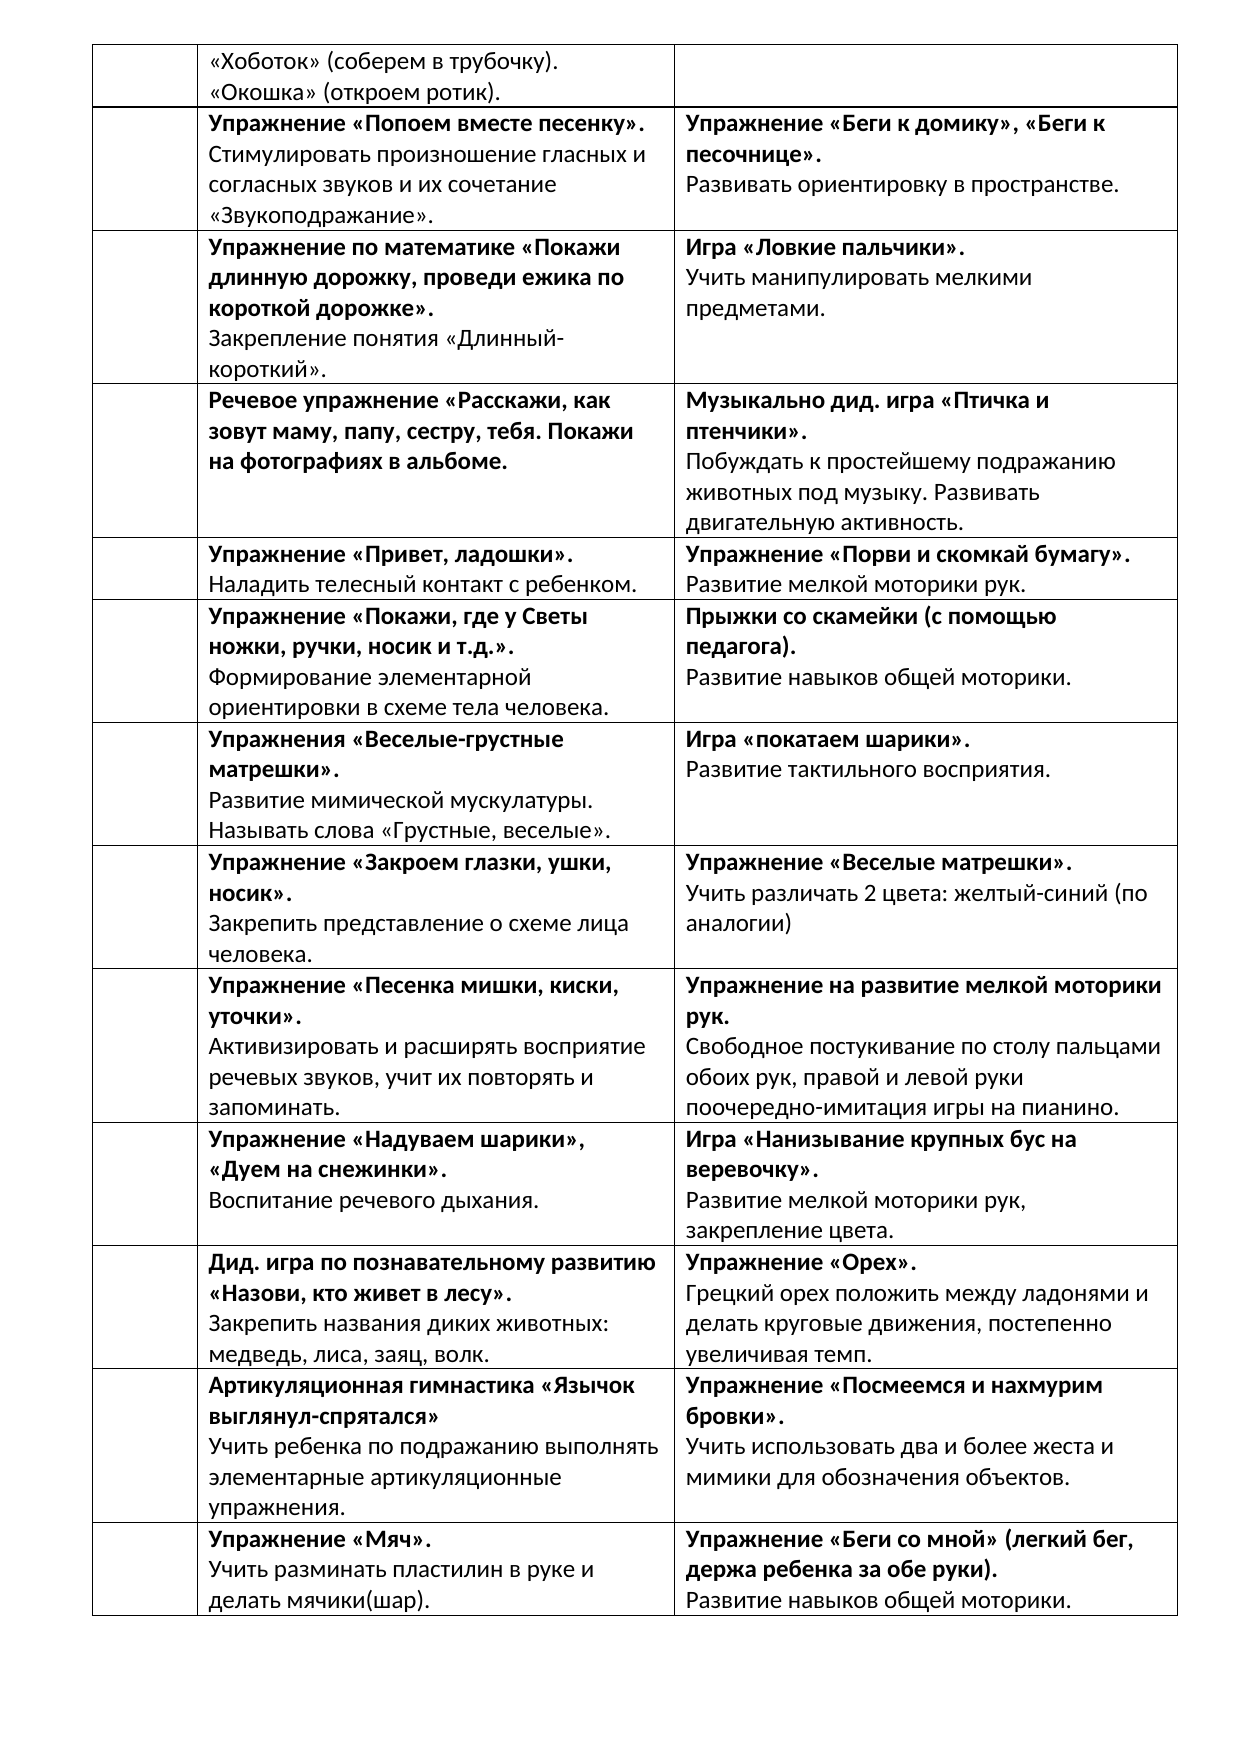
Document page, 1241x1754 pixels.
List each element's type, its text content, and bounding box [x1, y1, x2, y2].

table_cell [93, 384, 197, 537]
table_cell Упражнение «Беги со мной» (легкий бег, держа ребенка за обе руки). Развитие навыков общей моторики. [675, 1523, 1177, 1614]
table_cell Упражнение «Надуваем шарики», «Дуем на снежинки». Воспитание речевого дыхания. [198, 1123, 674, 1245]
table_cell Упражнение «Песенка мишки, киски, уточки». Активизировать и расширять восприятие речевых звуков, учит их повторять и запоминать. [198, 969, 674, 1122]
table_cell [93, 1369, 197, 1522]
table_cell [93, 1246, 197, 1368]
table_cell Дид. игра по познавательному развитию «Назови, кто живет в лесу». Закрепить названия диких животных: медведь, лиса, заяц, волк. [198, 1246, 674, 1368]
table_cell [93, 108, 197, 229]
table_cell Упражнение «Попоем вместе песенку». Стимулировать произношение гласных и согласных звуков и их сочетание «Звукоподражание». [198, 108, 674, 229]
table_cell Игра «Ловкие пальчики». Учить манипулировать мелкими предметами. [675, 231, 1177, 383]
table_cell Игра «Нанизывание крупных бус на веревочку». Развитие мелкой моторики рук, закрепление цвета. [675, 1123, 1177, 1245]
table_cell Музыкально дид. игра «Птичка и птенчики». Побуждать к простейшему подражанию животных под музыку. Развивать двигательную активность. [675, 384, 1177, 537]
table_cell Игра «покатаем шарики». Развитие тактильного восприятия. [675, 723, 1177, 845]
table_cell [93, 1523, 197, 1614]
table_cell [198, 45, 674, 106]
table_cell [93, 600, 197, 722]
table_cell Упражнения «Веселые-грустные матрешки». Развитие мимической мускулатуры. Называть слова «Грустные, веселые». [198, 723, 674, 845]
table_cell [93, 538, 197, 599]
table_cell Упражнение «Веселые матрешки». Учить различать 2 цвета: желтый-синий (по аналогии) [675, 846, 1177, 968]
table_cell [93, 1123, 197, 1245]
table_cell Упражнение «Беги к домику», «Беги к песочнице». Развивать ориентировку в пространстве. [675, 108, 1177, 229]
table_cell Упражнение «Посмеемся и нахмурим бровки». Учить использовать два и более жеста и мимики для обозначения объектов. [675, 1369, 1177, 1522]
table_cell Упражнение «Орех». Грецкий орех положить между ладонями и делать круговые движения, постепенно увеличивая темп. [675, 1246, 1177, 1368]
table_cell Речевое упражнение «Расскажи, как зовут маму, папу, сестру, тебя. Покажи на фотографиях в альбоме. [198, 384, 674, 537]
table_cell [93, 45, 197, 106]
table_cell Упражнение «Порви и скомкай бумагу». Развитие мелкой моторики рук. [675, 538, 1177, 599]
table_cell [93, 846, 197, 968]
table_cell Упражнение на развитие мелкой моторики рук. Свободное постукивание по столу пальцами обоих рук, правой и левой руки поочередно-имитация игры на пианино. [675, 969, 1177, 1122]
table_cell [675, 45, 1177, 106]
table_cell Упражнение «Мяч». Учить разминать пластилин в руке и делать мячики(шар). [198, 1523, 674, 1614]
table_cell [93, 231, 197, 383]
table_cell [93, 969, 197, 1122]
table_cell Упражнение «Привет, ладошки». Наладить телесный контакт с ребенком. [198, 538, 674, 599]
table_cell [93, 723, 197, 845]
table_cell Упражнение «Закроем глазки, ушки, носик». Закрепить представление о схеме лица человека. [198, 846, 674, 968]
table_cell Упражнение по математике «Покажи длинную дорожку, проведи ежика по короткой дорожке». Закрепление понятия «Длинный-короткий». [198, 231, 674, 383]
table_cell Упражнение «Покажи, где у Светы ножки, ручки, носик и т.д.». Формирование элементарной ориентировки в схеме тела человека. [198, 600, 674, 722]
table_cell Артикуляционная гимнастика «Язычок выглянул-спрятался» Учить ребенка по подражанию выполнять элементарные артикуляционные упражнения. [198, 1369, 674, 1522]
table_cell Прыжки со скамейки (с помощью педагога). Развитие навыков общей моторики. [675, 600, 1177, 722]
